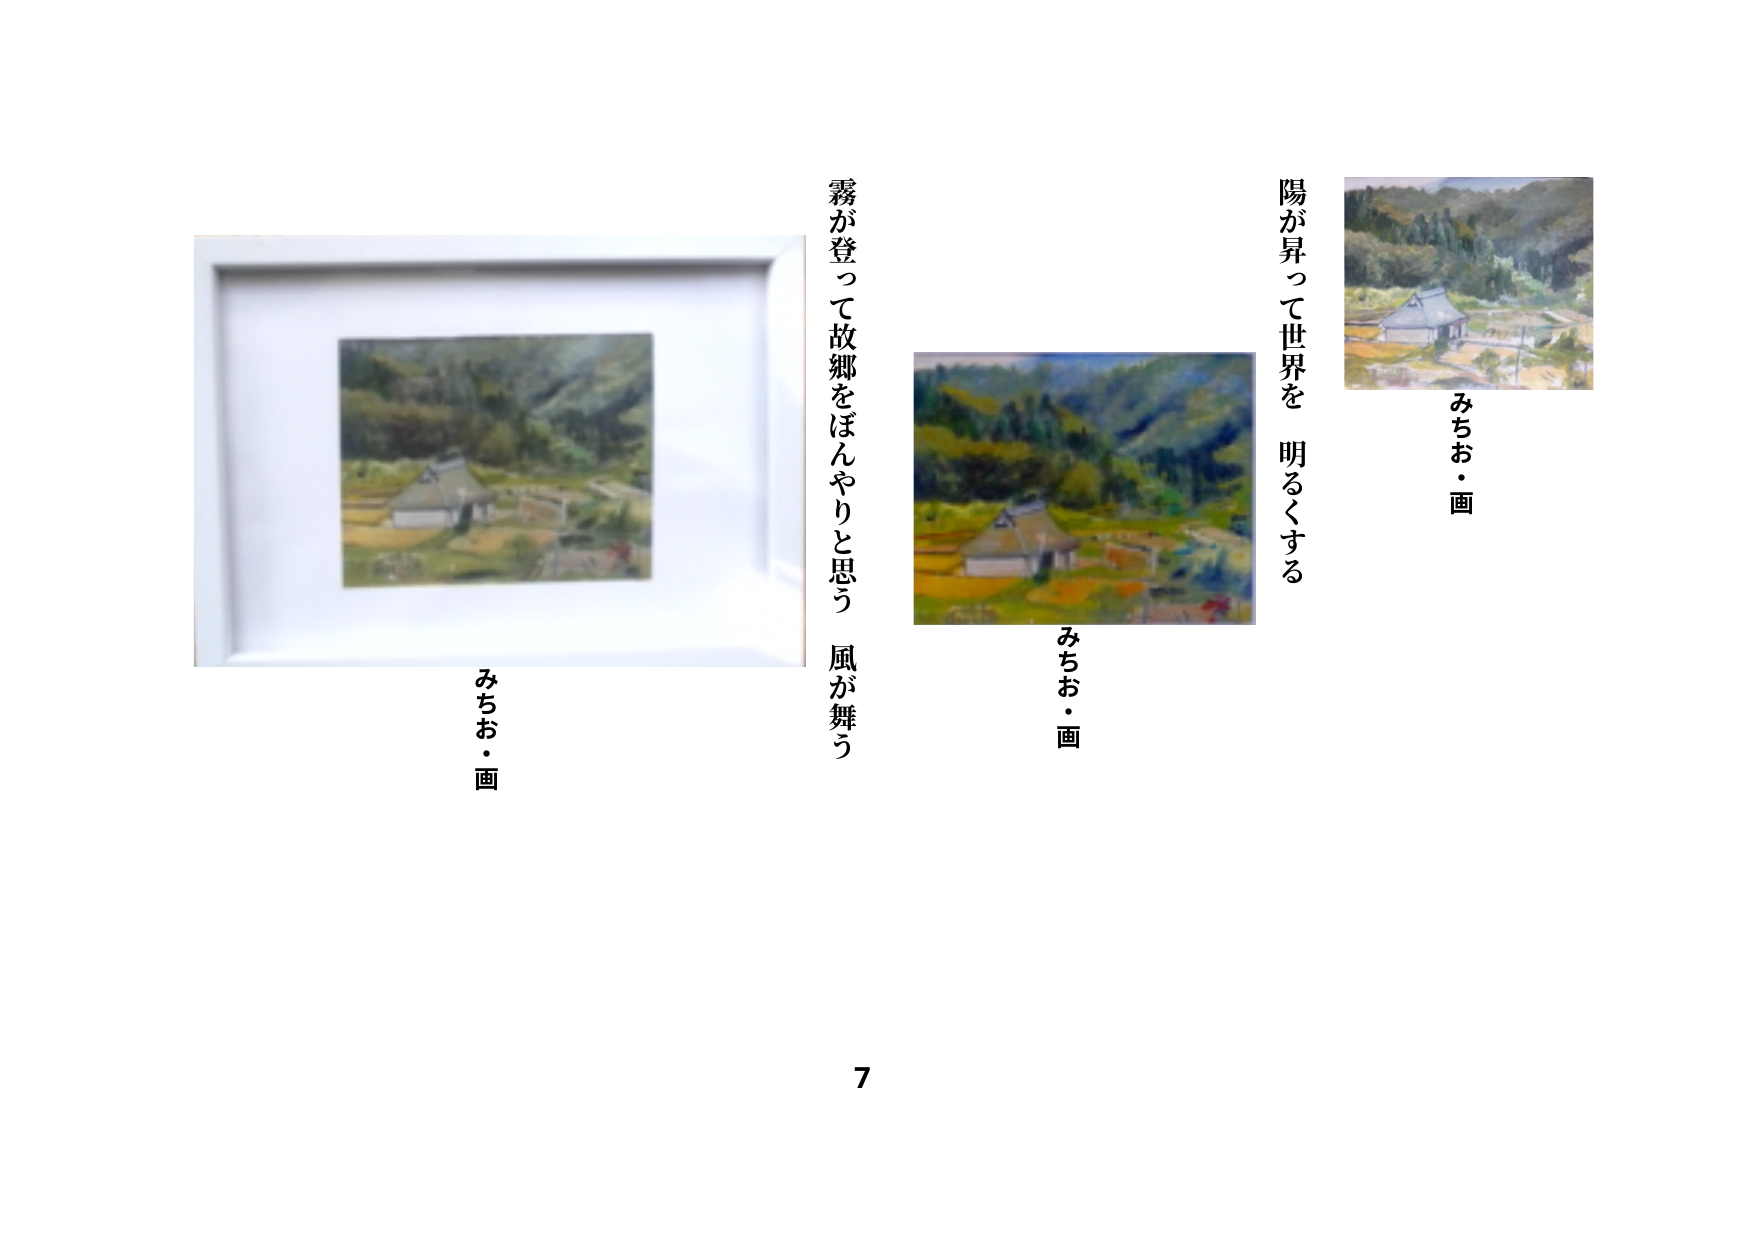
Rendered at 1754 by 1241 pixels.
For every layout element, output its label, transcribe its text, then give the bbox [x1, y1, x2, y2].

picture [913, 352, 1256, 625]
text 陽が昇って世界を 明るくする [1256, 177, 1331, 908]
picture [1344, 177, 1594, 390]
picture [193, 235, 806, 667]
text 霧が登って故郷をぼんやりと思う 風が舞う [806, 177, 881, 908]
